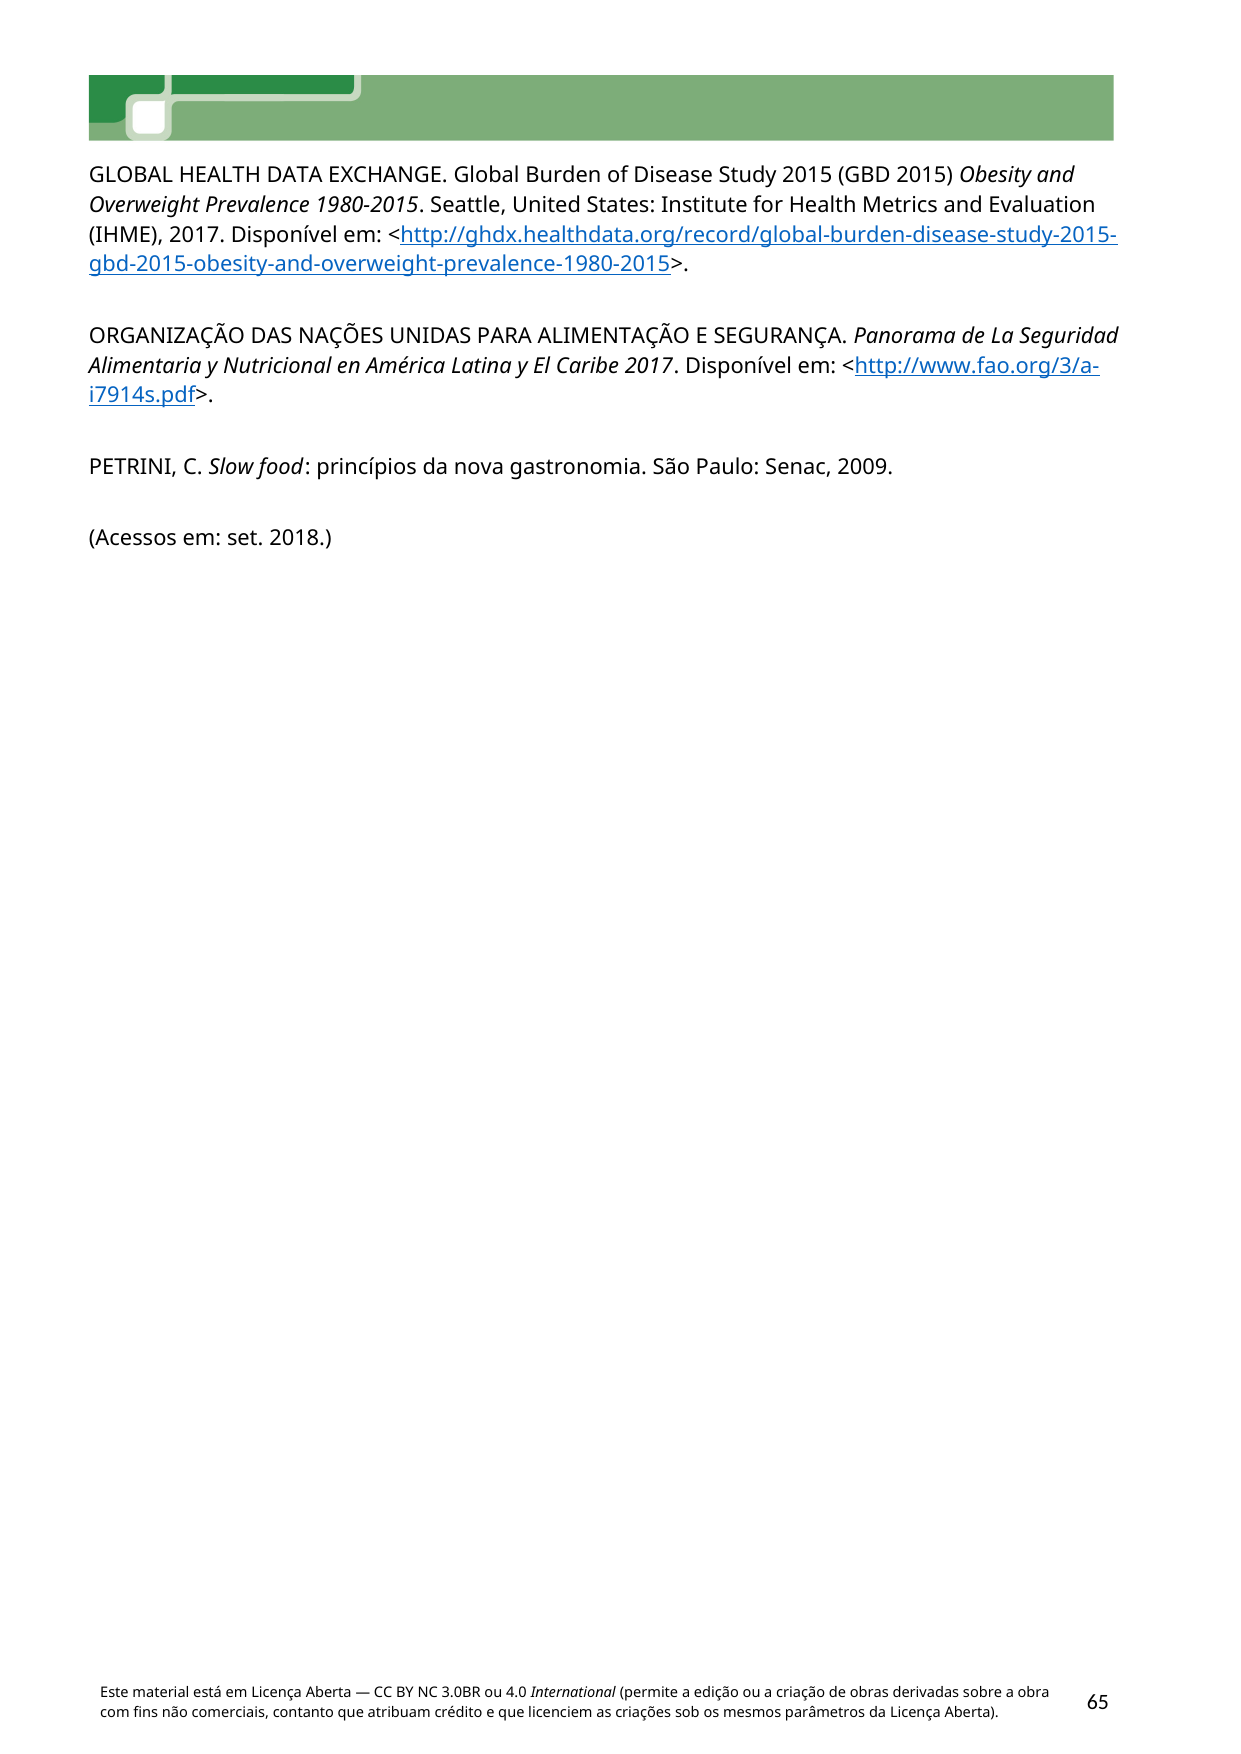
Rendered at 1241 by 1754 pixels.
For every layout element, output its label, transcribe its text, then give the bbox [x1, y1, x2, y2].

text GLOBAL HEALTH DATA EXCHANGE. Global Burden of Disease Study 2015 (GBD 2015) Obesity and Overweight Prevalence 1980-2015. Seattle, United States: Institute for Health Metrics and Evaluation (IHME), 2017. Disponível em: <http://ghdx.healthdata.org/record/global-burden-disease-study-2015-gbd-2015-obesity-and-overweight-prevalence-1980-2015>. [89, 159, 1152, 278]
text PETRINI, C. Slow food: princípios da nova gastronomia. São Paulo: Senac, 2009. [89, 451, 1152, 481]
picture [88, 75, 1114, 153]
text ORGANIZAÇÃO DAS NAÇÕES UNIDAS PARA ALIMENTAÇÃO E SEGURANÇA. Panorama de La Seguridad Alimentaria y Nutricional en América Latina y El Caribe 2017. Disponível em: <http://www.fao.org/3/a-i7914s.pdf>. [89, 320, 1152, 409]
text (Acessos em: set. 2018.) [89, 522, 1152, 552]
